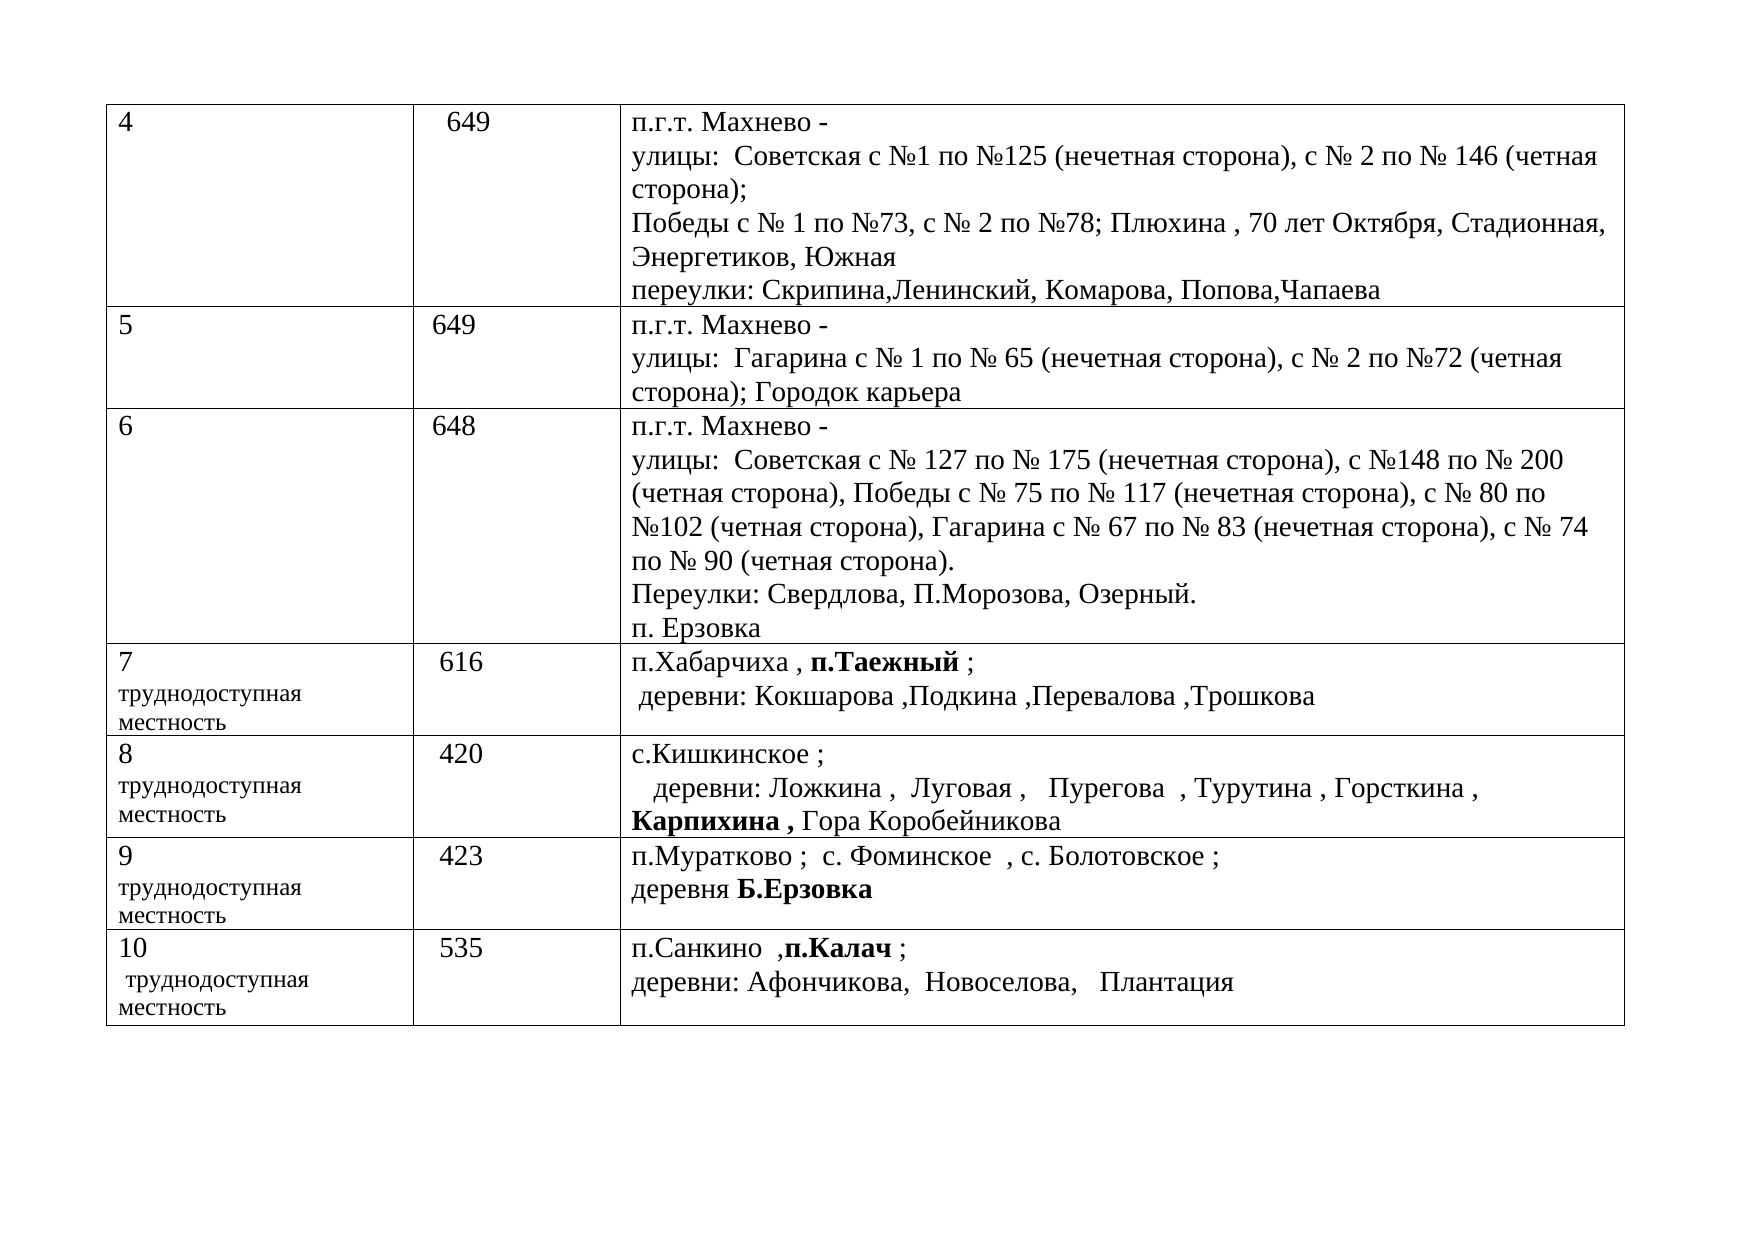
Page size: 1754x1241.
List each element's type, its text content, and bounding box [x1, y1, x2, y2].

table_cell 535 [414, 930, 620, 1025]
table_cell 648 [414, 409, 620, 643]
table_cell 4 [107, 105, 413, 306]
table_cell 616 [414, 644, 620, 735]
table_cell 5 [107, 307, 413, 407]
table_cell 6 [107, 409, 413, 643]
table_cell с.Кишкинское ; деревни: Ложкина , Луговая , Пурегова , Турутина , Горсткина , Карпихина , Гора Коробейникова [621, 736, 1624, 837]
table_cell 649 [414, 307, 620, 407]
table_cell 420 [414, 736, 620, 837]
table_cell п.г.т. Махнево - улицы: Гагарина с № 1 по № 65 (нечетная сторона), с № 2 по №72 (четная сторона); Городок карьера [621, 307, 1624, 407]
table_cell п.Санкино ,п.Калач ; деревни: Афончикова, Новоселова, Плантация [621, 930, 1624, 1025]
table_cell 8 труднодоступная местность [107, 736, 413, 837]
table_cell п.Хабарчиха , п.Таежный ; деревни: Кокшарова ,Подкина ,Перевалова ,Трошкова [621, 644, 1624, 735]
table_cell п.г.т. Махнево - улицы: Советская с № 127 по № 175 (нечетная сторона), с №148 по № 200 (четная сторона), Победы с № 75 по № 117 (нечетная сторона), с № 80 по №102 (четная сторона), Гагарина с № 67 по № 83 (нечетная сторона), с № 74 по № 90 (четная сторона). Переулки: Свердлова, П.Морозова, Озерный. п. Ерзовка [621, 409, 1624, 643]
table_cell 649 [414, 105, 620, 306]
table_cell 9 труднодоступная местность [107, 838, 413, 929]
table_cell п.г.т. Махнево - улицы: Советская с №1 по №125 (нечетная сторона), с № 2 по № 146 (четная сторона); Победы с № 1 по №73, с № 2 по №78; Плюхина , 70 лет Октября, Стадионная, Энергетиков, Южная переулки: Скрипина,Ленинский, Комарова, Попова,Чапаева [621, 105, 1624, 306]
table_cell п.Муратково ; с. Фоминское , с. Болотовское ; деревня Б.Ерзовка [621, 838, 1624, 929]
table_cell 10 труднодоступная местность [107, 930, 413, 1025]
table_cell 7 труднодоступная местность [107, 644, 413, 735]
table_cell 423 [414, 838, 620, 929]
